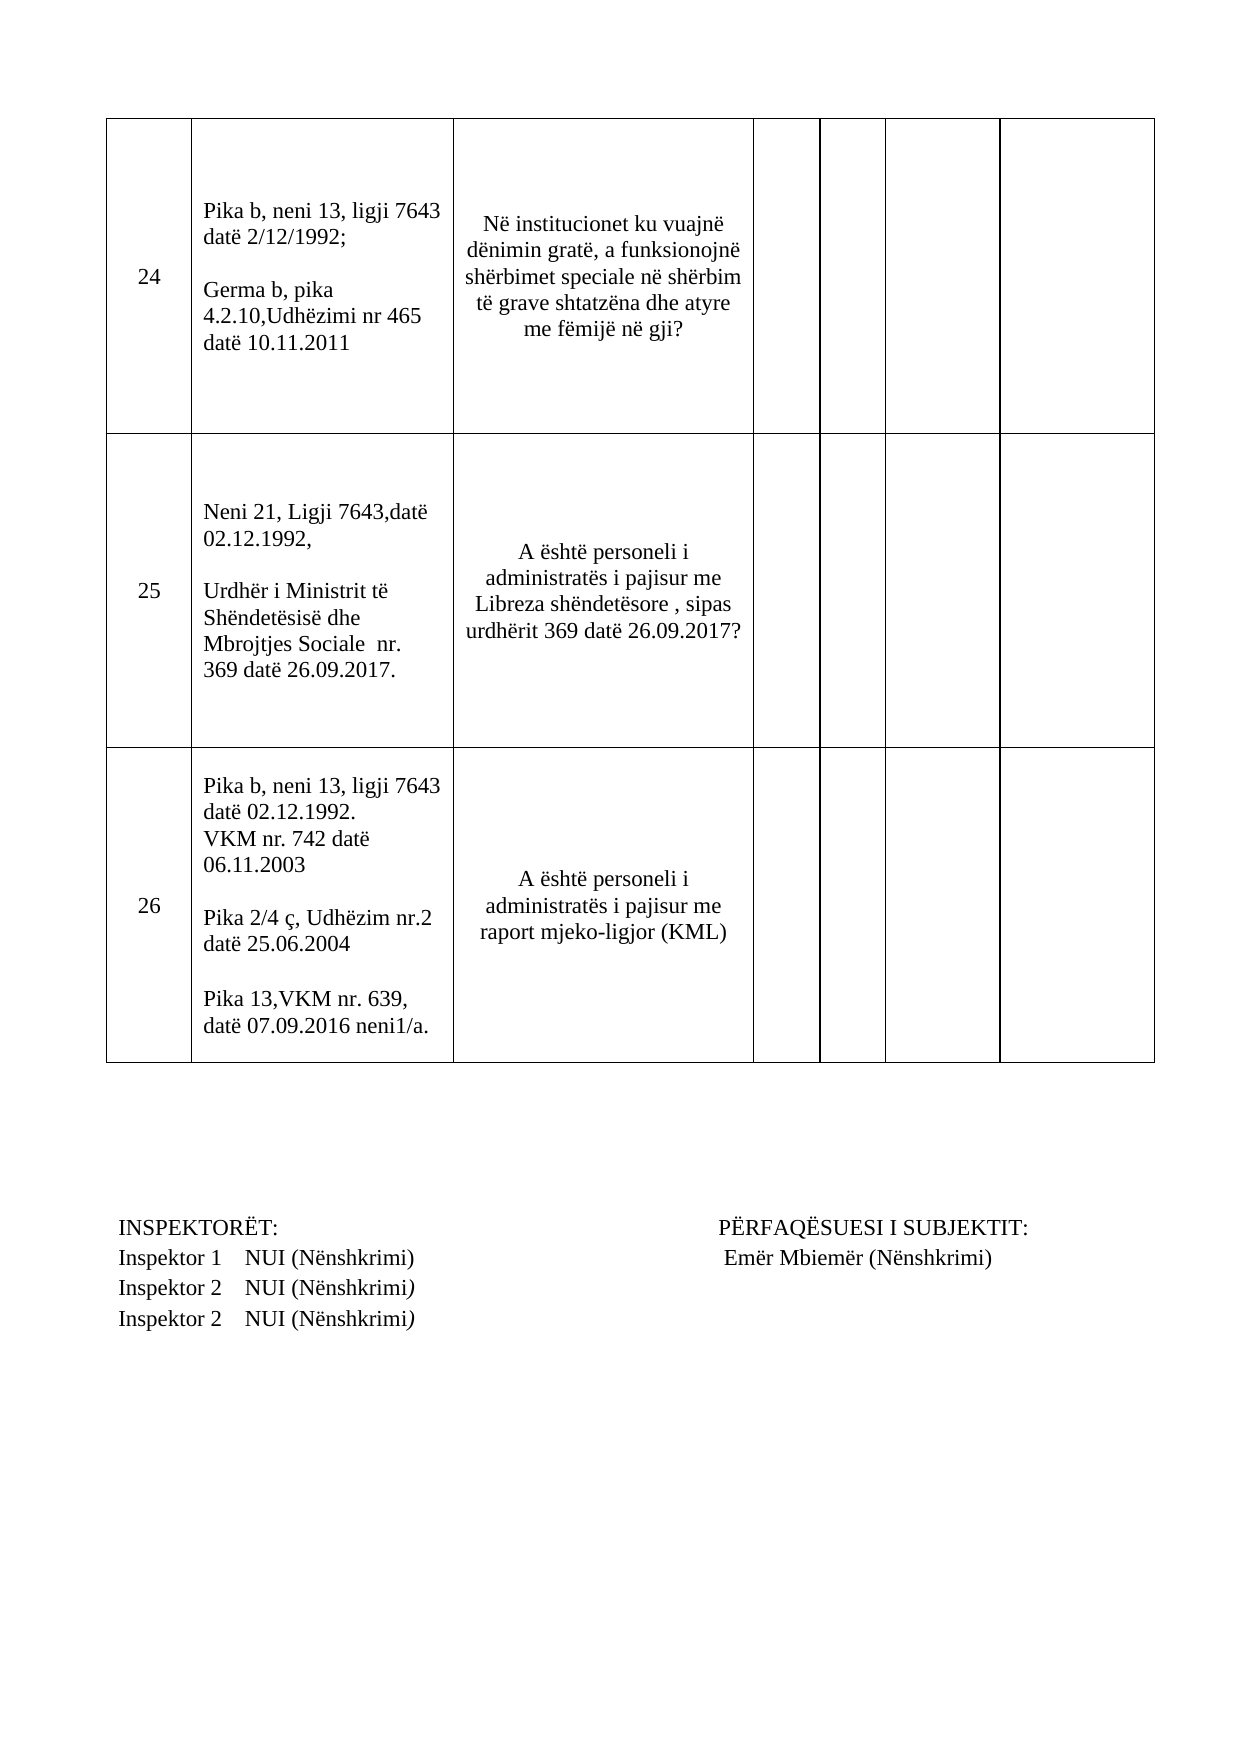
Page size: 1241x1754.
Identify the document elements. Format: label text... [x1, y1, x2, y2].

table_cell [1001, 119, 1154, 433]
text Inspektor 1 NUI (Nënshkrimi) Emër Mbiemër (Nënshkrimi) [118, 1244, 1122, 1271]
table_cell [1001, 748, 1154, 1062]
table_cell [1001, 434, 1154, 747]
table_cell A është personeli i administratës i pajisur me raport mjeko-ligjor (KML) [454, 748, 753, 1062]
table_cell [886, 434, 999, 747]
text INSPEKTORËT: PËRFAQËSUESI I SUBJEKTIT: [118, 1214, 1122, 1240]
table_cell Në institucionet ku vuajnë dënimin gratë, a funksionojnë shërbimet speciale në shërbim të grave shtatzëna dhe atyre me fëmijë në gji? [454, 119, 753, 433]
text Inspektor 2 NUI (Nënshkrimi) [118, 1274, 1122, 1301]
table_cell [754, 748, 819, 1062]
table_cell 26 [107, 748, 191, 1062]
table_cell [754, 434, 819, 747]
table_cell 25 [107, 434, 191, 747]
table_cell [821, 119, 885, 433]
table_cell Pika b, neni 13, ligji 7643 datë 02.12.1992. VKM nr. 742 datë 06.11.2003 Pika 2/4 ç, Udhëzim nr.2 datë 25.06.2004 Pika 13,VKM nr. 639, datë 07.09.2016 neni1/a. [192, 748, 453, 1062]
table_cell Pika b, neni 13, ligji 7643 datë 2/12/1992; Germa b, pika 4.2.10,Udhëzimi nr 465 datë 10.11.2011 [192, 119, 453, 433]
table_cell Neni 21, Ligji 7643,datë 02.12.1992, Urdhër i Ministrit të Shëndetësisë dhe Mbrojtjes Sociale nr. 369 datë 26.09.2017. [192, 434, 453, 747]
table_cell [886, 119, 999, 433]
table_cell [821, 748, 885, 1062]
table_cell [821, 434, 885, 747]
table_cell [886, 748, 999, 1062]
text Inspektor 2 NUI (Nënshkrimi) [118, 1304, 1122, 1331]
table_cell [754, 119, 819, 433]
table_cell 24 [107, 119, 191, 433]
table_cell A është personeli i administratës i pajisur me Libreza shëndetësore , sipas urdhërit 369 datë 26.09.2017? [454, 434, 753, 747]
